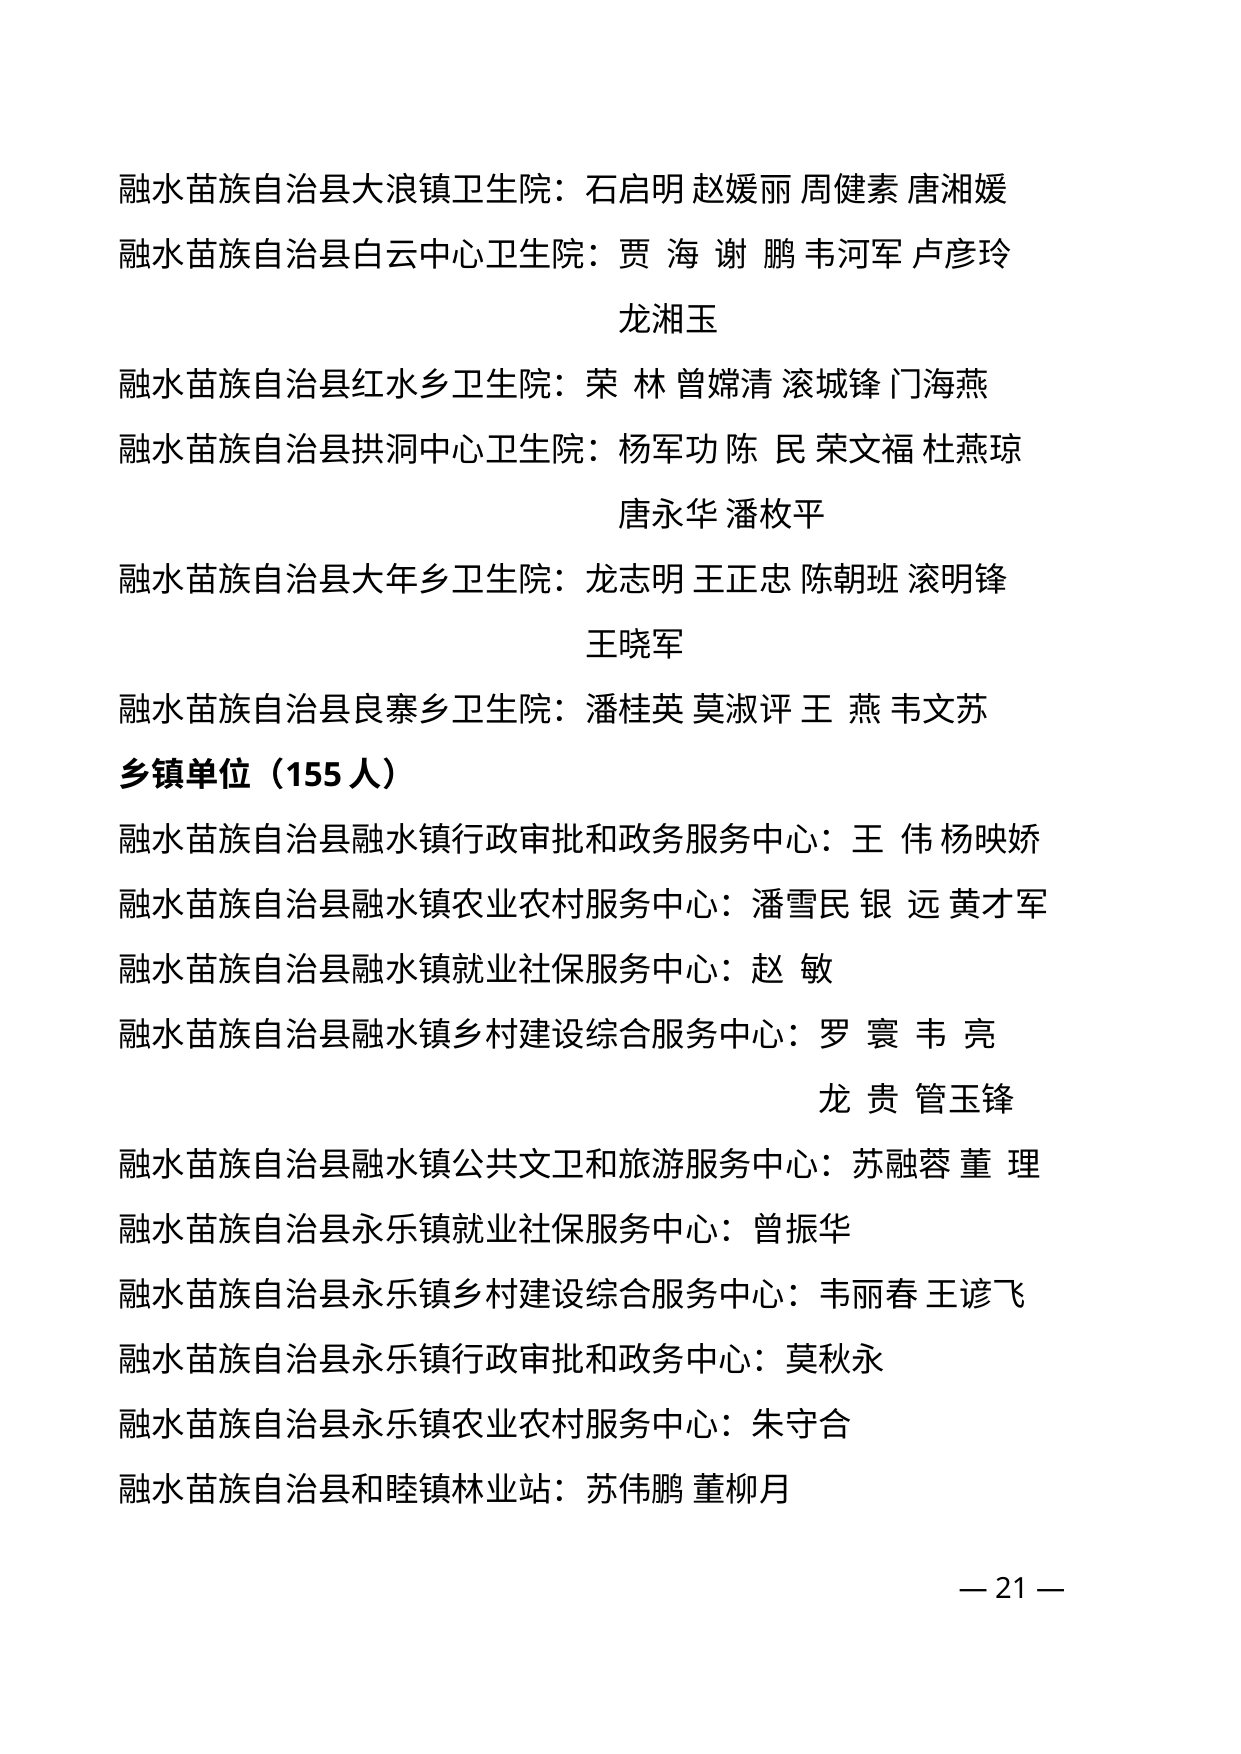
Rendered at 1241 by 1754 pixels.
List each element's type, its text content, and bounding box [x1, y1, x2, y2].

text 融水苗族自治县大年乡卫生院：龙志明 王正忠 陈朝班 滚明锋 [118, 545, 1122, 610]
text 融水苗族自治县良寨乡卫生院：潘桂英 莫淑评 王 燕 韦文苏 [118, 675, 1122, 740]
text 融水苗族自治县永乐镇行政审批和政务中心：莫秋永 [118, 1325, 1122, 1390]
text 融水苗族自治县融水镇行政审批和政务服务中心：王 伟 杨映娇 [118, 805, 1122, 870]
text 融水苗族自治县红水乡卫生院：荣 林 曾嫦清 滚城锋 门海燕 [118, 350, 1122, 415]
text 融水苗族自治县融水镇就业社保服务中心：赵 敏 [118, 935, 1122, 1000]
text 融水苗族自治县融水镇农业农村服务中心：潘雪民 银 远 黄才军 [118, 870, 1122, 935]
text 融水苗族自治县永乐镇农业农村服务中心：朱守合 [118, 1390, 1122, 1455]
text 融水苗族自治县拱洞中心卫生院：杨军功 陈 民 荣文福 杜燕琼 [118, 415, 1122, 480]
text 龙湘玉 [118, 285, 1122, 350]
text 融水苗族自治县永乐镇就业社保服务中心：曾振华 [118, 1195, 1122, 1260]
text 融水苗族自治县大浪镇卫生院：石启明 赵媛丽 周健素 唐湘媛 [118, 155, 1122, 220]
text 融水苗族自治县和睦镇林业站：苏伟鹏 董柳月 [118, 1455, 1122, 1520]
text 融水苗族自治县白云中心卫生院：贾 海 谢 鹏 韦河军 卢彦玲 [118, 220, 1122, 285]
text 唐永华 潘枚平 [118, 480, 1122, 545]
text 融水苗族自治县融水镇公共文卫和旅游服务中心：苏融蓉 董 理 [118, 1130, 1122, 1195]
text 乡镇单位（155人） [118, 740, 1122, 805]
text 融水苗族自治县永乐镇乡村建设综合服务中心：韦丽春 王谚飞 [118, 1260, 1122, 1325]
text 融水苗族自治县融水镇乡村建设综合服务中心：罗 寰 韦 亮 [118, 1000, 1122, 1065]
text 龙 贵 管玉锋 [118, 1065, 1122, 1130]
text 王晓军 [118, 610, 1122, 675]
